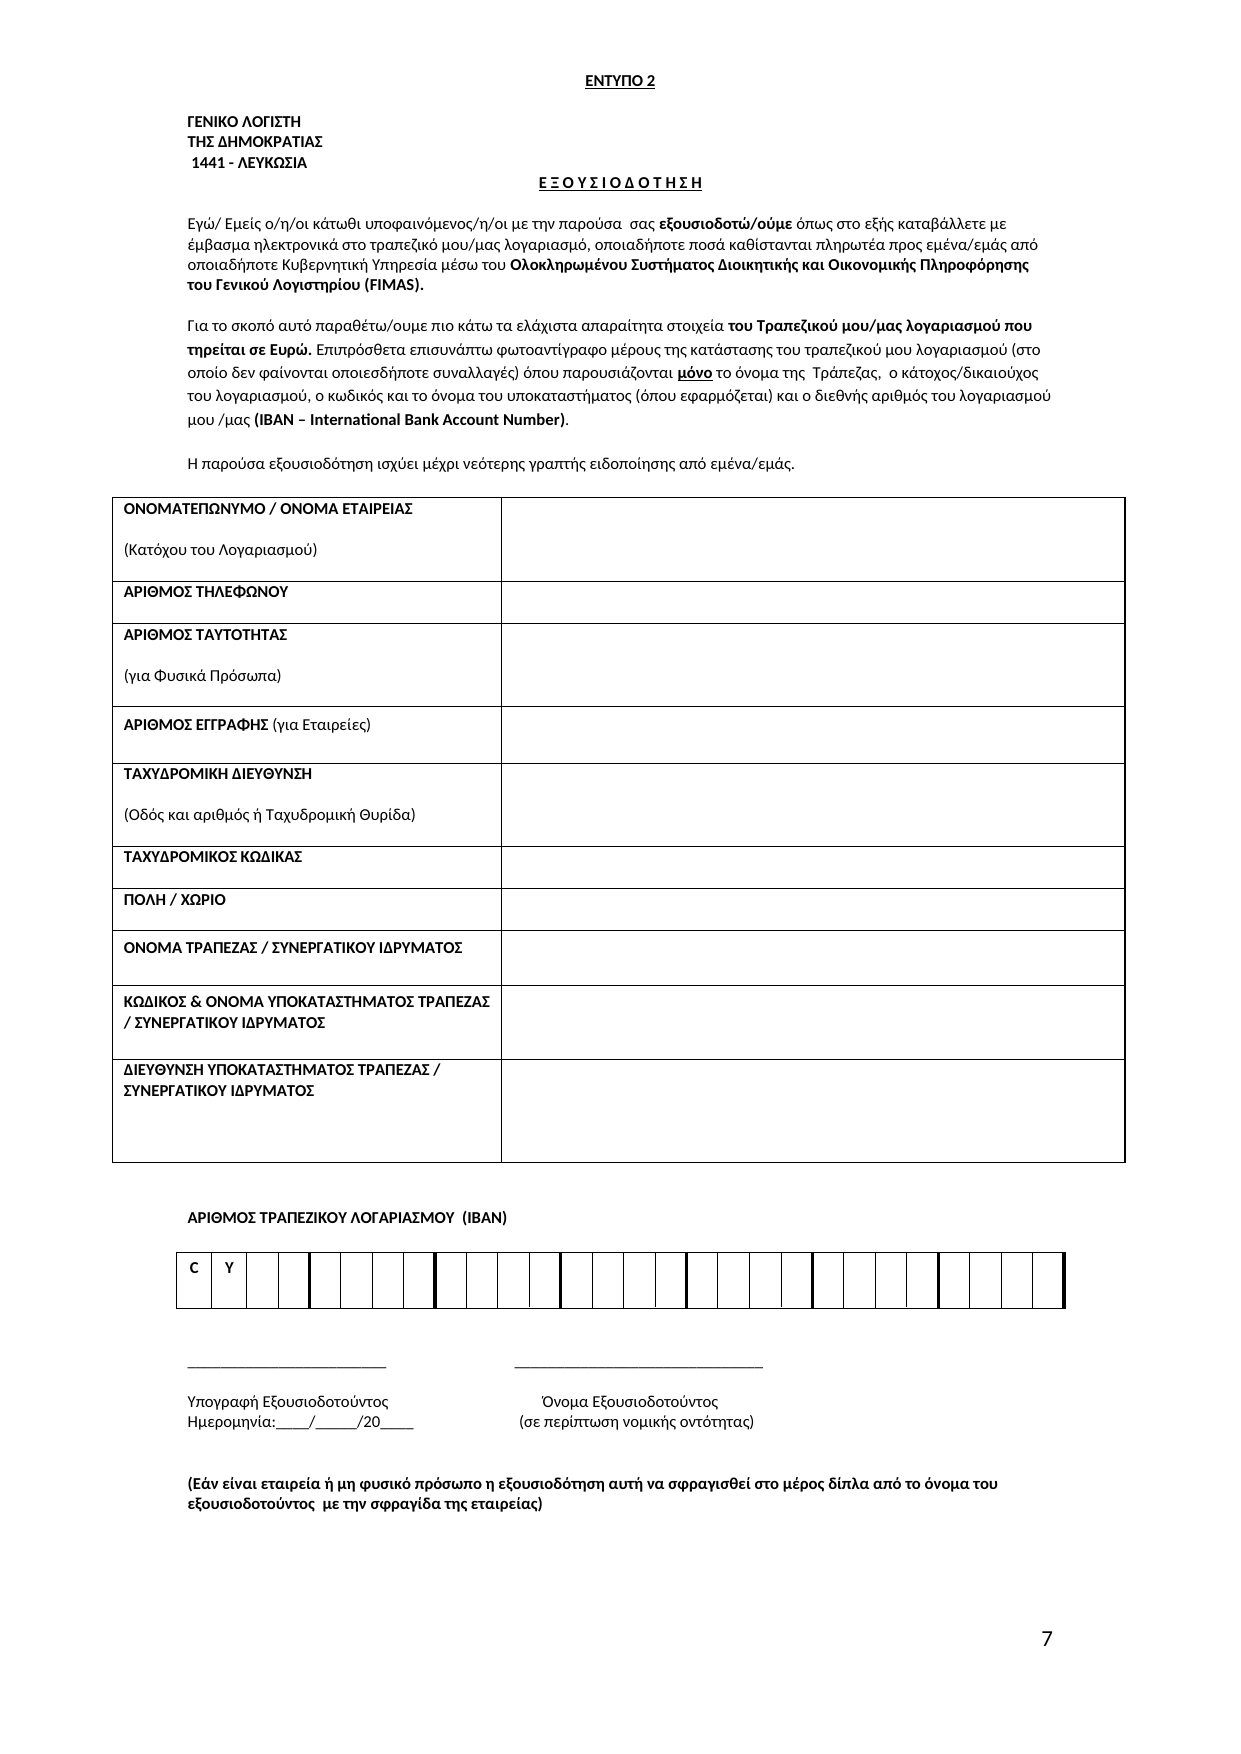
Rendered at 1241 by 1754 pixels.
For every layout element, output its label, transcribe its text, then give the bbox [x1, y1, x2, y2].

table_header [1033, 1253, 1062, 1308]
table_cell ΤΑΧΥΔΡΟΜΙΚΟΣ ΚΩΔΙΚΑΣ [113, 847, 501, 888]
table_cell [502, 986, 1124, 1058]
table_header [279, 1253, 308, 1308]
table_header [498, 1253, 529, 1308]
table_header [341, 1253, 372, 1308]
table_cell ΟΝΟΜΑ ΤΡΑΠΕΖΑΣ / ΣΥΝΕΡΓΑΤΙΚΟΥ ΙΔΡΥΜΑΤΟΣ [113, 931, 501, 985]
table_cell ΑΡΙΘΜΟΣ ΤΗΛΕΦΩΝΟΥ [113, 582, 501, 623]
table_header [593, 1253, 623, 1308]
text ΕΝΤΥΠΟ 2 [187, 70, 1053, 91]
table_header [502, 498, 1124, 581]
table_header [844, 1253, 875, 1308]
text ΑΡΙΘΜΟΣ ΤΡΑΠΕΖΙΚΟΥ ΛΟΓΑΡΙΑΣΜΟΥ (ΙΒΑΝ) [187, 1207, 1053, 1228]
text Υπογραφή Εξουσιοδοτούντος Όνομα Εξουσιοδοτούντος [187, 1391, 1082, 1412]
table_header [940, 1253, 969, 1308]
table_header [750, 1253, 781, 1308]
table_cell [502, 847, 1124, 888]
table_header Y [212, 1253, 246, 1308]
table_header [247, 1253, 278, 1308]
table_cell [502, 764, 1124, 846]
text (Εάν είναι εταιρεία ή μη φυσικό πρόσωπο η εξουσιοδότηση αυτή να σφραγισθεί στο μέρος δίπλα από το όνομα του εξουσιοδοτούντος με την σφραγίδα της εταιρείας) [187, 1473, 1053, 1514]
table_header [970, 1253, 1001, 1308]
table_cell ΑΡΙΘΜΟΣ ΕΓΓΡΑΦΗΣ (για Εταιρείες) [113, 707, 501, 762]
text ________________________ ______________________________ [187, 1350, 1053, 1370]
table_header [907, 1253, 937, 1308]
table_header C [177, 1253, 211, 1308]
table_cell ΔΙΕΥΘΥΝΣΗ ΥΠΟΚΑΤΑΣΤΗΜΑΤΟΣ ΤΡΑΠΕΖΑΣ / ΣΥΝΕΡΓΑΤΙΚΟΥ ΙΔΡΥΜΑΤΟΣ [113, 1060, 501, 1162]
table_header [655, 1253, 685, 1308]
table_header [437, 1253, 466, 1308]
table_cell [502, 1060, 1124, 1162]
table_header [311, 1253, 340, 1308]
table_cell [502, 582, 1124, 623]
text 1441 - ΛΕΥΚΩΣΙΑ [187, 152, 1053, 172]
text ΓΕΝΙΚΟ ΛΟΓΙΣΤΗ [187, 111, 1053, 132]
table_header [404, 1253, 433, 1308]
table_cell ΤΑΧΥΔΡΟΜΙΚΗ ΔΙΕΥΘΥΝΣΗ (Οδός και αριθμός ή Ταχυδρομική Θυρίδα) [113, 764, 501, 846]
table_header [529, 1253, 559, 1308]
text Ε Ξ Ο Υ Σ Ι Ο Δ Ο Τ Η Σ Η [187, 172, 1053, 193]
table_cell ΚΩΔΙΚΟΣ & ΟΝΟΜΑ ΥΠΟΚΑΤΑΣΤΗΜΑΤΟΣ ΤΡΑΠΕΖΑΣ / ΣΥΝΕΡΓΑΤΙΚΟΥ ΙΔΡΥΜΑΤΟΣ [113, 986, 501, 1058]
table_header [688, 1253, 717, 1308]
table_header [562, 1253, 592, 1308]
text ΤΗΣ ΔΗΜΟΚΡΑΤΙΑΣ [187, 132, 1053, 152]
table_header [373, 1253, 403, 1308]
table_cell [502, 624, 1124, 706]
table_cell [502, 889, 1124, 930]
table_header [1002, 1253, 1032, 1308]
table_cell [502, 707, 1124, 762]
table_header [781, 1253, 811, 1308]
table_cell ΠΟΛΗ / ΧΩΡΙΟ [113, 889, 501, 930]
text Για το σκοπό αυτό παραθέτω/ουμε πιο κάτω τα ελάχιστα απαραίτητα στοιχεία του Τραπεζικού μου/μας λογαριασμού που τηρείται σε Ευρώ. Επιπρόσθετα επισυνάπτω φωτοαντίγραφο μέρους της κατάστασης του τραπεζικού μου λογαριασμού (στο οποίο δεν φαίνονται οποιεσδήποτε συναλλαγές) όπου παρουσιάζονται μόνο το όνομα της Τράπεζας, ο κάτοχος/δικαιούχος του λογαριασμού, ο κωδικός και το όνομα του υποκαταστήματος (όπου εφαρμόζεται) και ο διεθνής αριθμός του λογαριασμού μου /μας (ΙΒΑΝ – International Bank Account Number). [187, 316, 1053, 429]
table_cell [502, 931, 1124, 985]
table_header [814, 1253, 843, 1308]
table_header [624, 1253, 655, 1308]
text Ημερομηνία:____/_____/20____ (σε περίπτωση νομικής οντότητας) [187, 1412, 1082, 1432]
table_header [718, 1253, 749, 1308]
table_header [876, 1253, 907, 1308]
table_header [467, 1253, 497, 1308]
text Η παρούσα εξουσιοδότηση ισχύει μέχρι νεότερης γραπτής ειδοποίησης από εμένα/εμάς. [187, 453, 1053, 473]
text Εγώ/ Εμείς ο/η/οι κάτωθι υποφαινόμενος/η/οι με την παρούσα σας εξουσιοδοτώ/ούμε όπως στο εξής καταβάλλετε με έμβασμα ηλεκτρονικά στο τραπεζικό μου/μας λογαριασμό, οποιαδήποτε ποσά καθίστανται πληρωτέα προς εμένα/εμάς από οποιαδήποτε Κυβερνητική Υπηρεσία μέσω του Ολοκληρωμένου Συστήματος Διοικητικής και Οικονομικής Πληροφόρησης του Γενικού Λογιστηρίου (FIMAS). [187, 213, 1053, 295]
table_header ΟΝΟΜΑΤΕΠΩΝΥΜΟ / ΟΝΟΜΑ ΕΤΑΙΡΕΙΑΣ (Κατόχου του Λογαριασμού) [113, 498, 501, 581]
table_cell ΑΡΙΘΜΟΣ ΤΑΥΤΟΤΗΤΑΣ (για Φυσικά Πρόσωπα) [113, 624, 501, 706]
